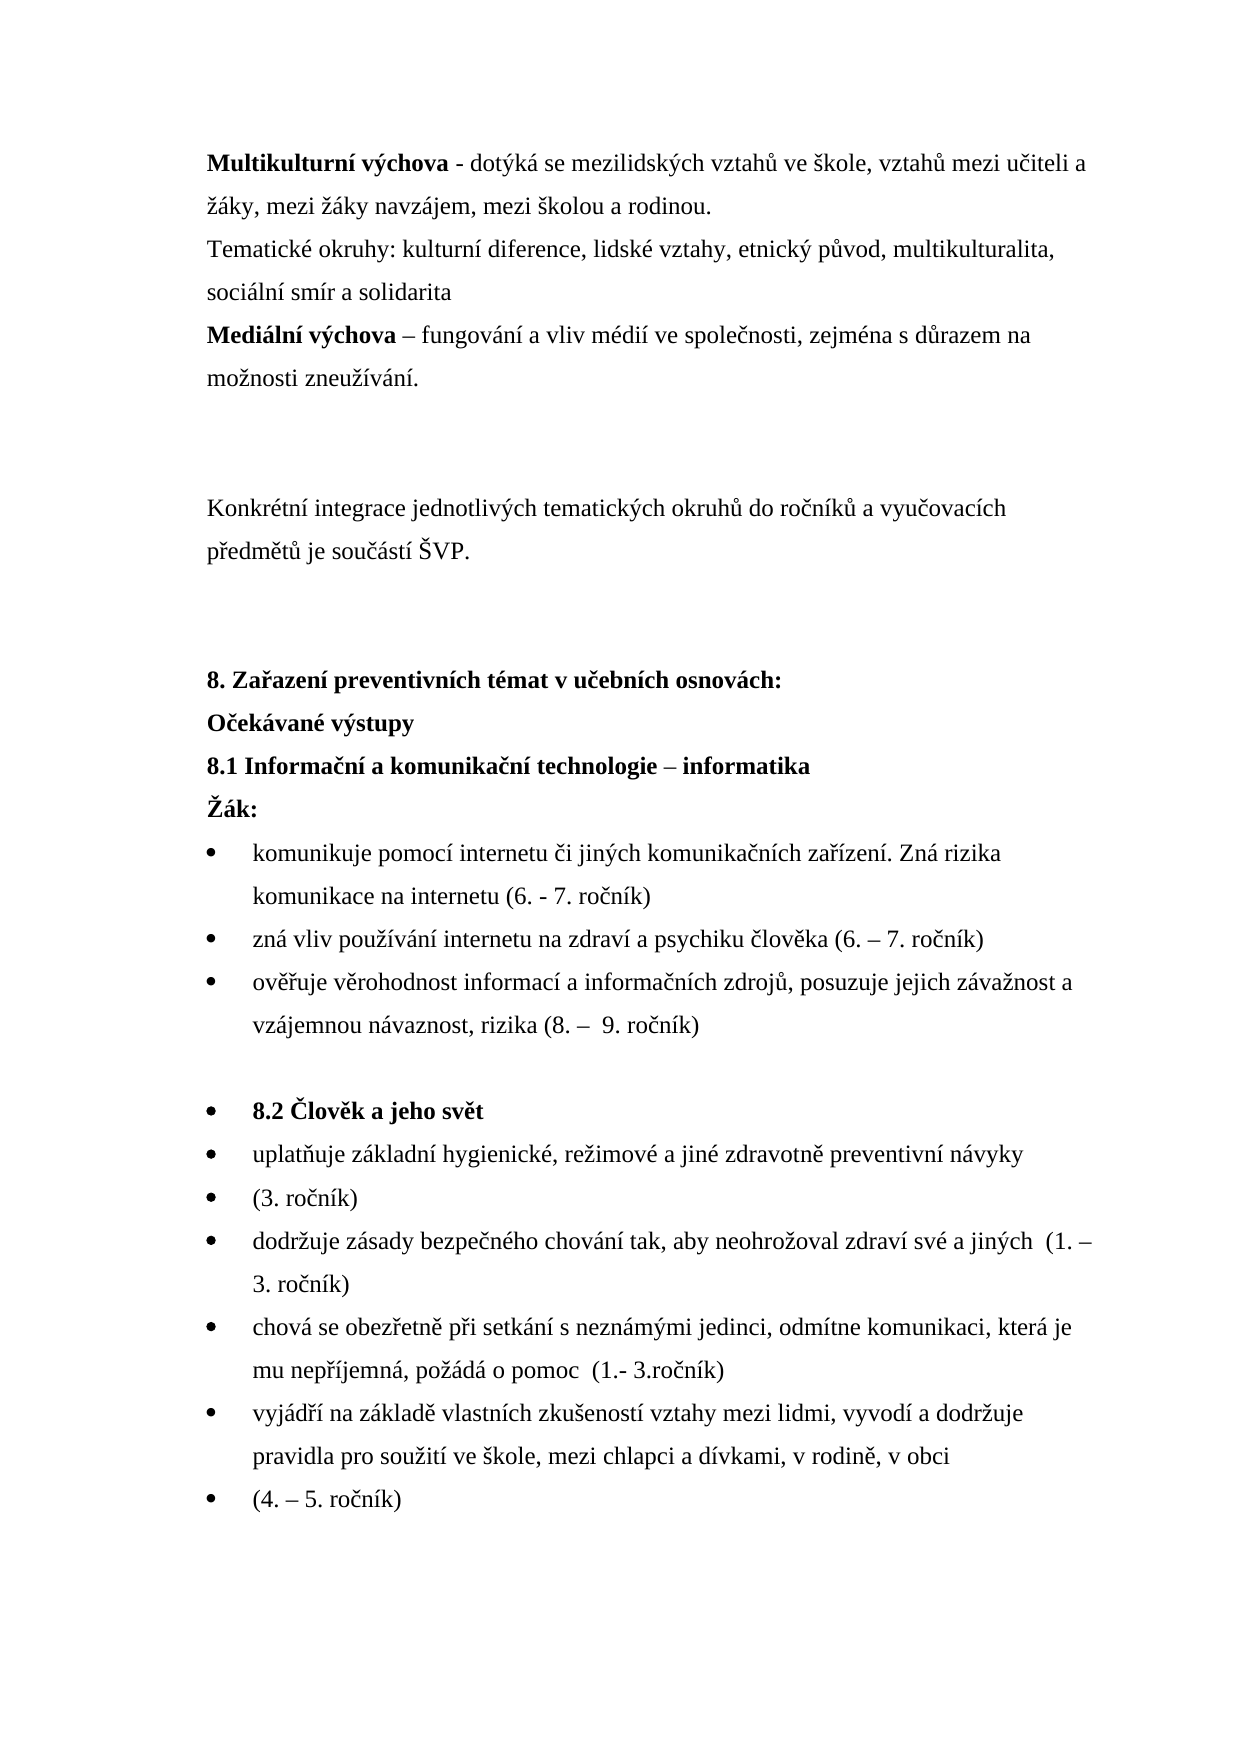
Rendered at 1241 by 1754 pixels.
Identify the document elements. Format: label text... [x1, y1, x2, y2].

text Mediální výchova – fungování a vliv médií ve společnosti, zejména s důrazem na možnosti zneužívání. [207, 320, 1093, 392]
list (3. ročník) [207, 1183, 1093, 1211]
list uplatňuje základní hygienické, režimové a jiné zdravotně preventivní návyky [207, 1139, 1093, 1168]
list 8.2 Člověk a jeho svět [207, 1096, 1093, 1125]
text Multikulturní výchova - dotýká se mezilidských vztahů ve škole, vztahů mezi učiteli a žáky, mezi žáky navzájem, mezi školou a rodinou. [207, 148, 1093, 219]
text 8.1 Informační a komunikační technologie – informatika [207, 751, 1093, 780]
list ověřuje věrohodnost informací a informačních zdrojů, posuzuje jejich závažnost a vzájemnou návaznost, rizika (8. – 9. ročník) [207, 967, 1093, 1039]
text 8. Zařazení preventivních témat v učebních osnovách: [207, 665, 1093, 694]
list (4. – 5. ročník) [207, 1484, 1093, 1513]
text Očekávané výstupy [207, 708, 1093, 737]
list chová se obezřetně při setkání s neznámými jedinci, odmítne komunikaci, která je mu nepříjemná, požádá o pomoc (1.- 3.ročník) [207, 1312, 1093, 1384]
text Tematické okruhy: kulturní diference, lidské vztahy, etnický původ, multikulturalita, sociální smír a solidarita [207, 234, 1093, 306]
text Konkrétní integrace jednotlivých tematických okruhů do ročníků a vyučovacích předmětů je součástí ŠVP. [207, 493, 1093, 564]
list dodržuje zásady bezpečného chování tak, aby neohrožoval zdraví své a jiných (1. – 3. ročník) [207, 1226, 1093, 1298]
list zná vliv používání internetu na zdraví a psychiku člověka (6. – 7. ročník) [207, 924, 1093, 953]
list komunikuje pomocí internetu či jiných komunikačních zařízení. Zná rizika komunikace na internetu (6. - 7. ročník) [207, 838, 1093, 909]
text Žák: [207, 794, 1093, 823]
list vyjádří na základě vlastních zkušeností vztahy mezi lidmi, vyvodí a dodržuje pravidla pro soužití ve škole, mezi chlapci a dívkami, v rodině, v obci [207, 1398, 1093, 1470]
